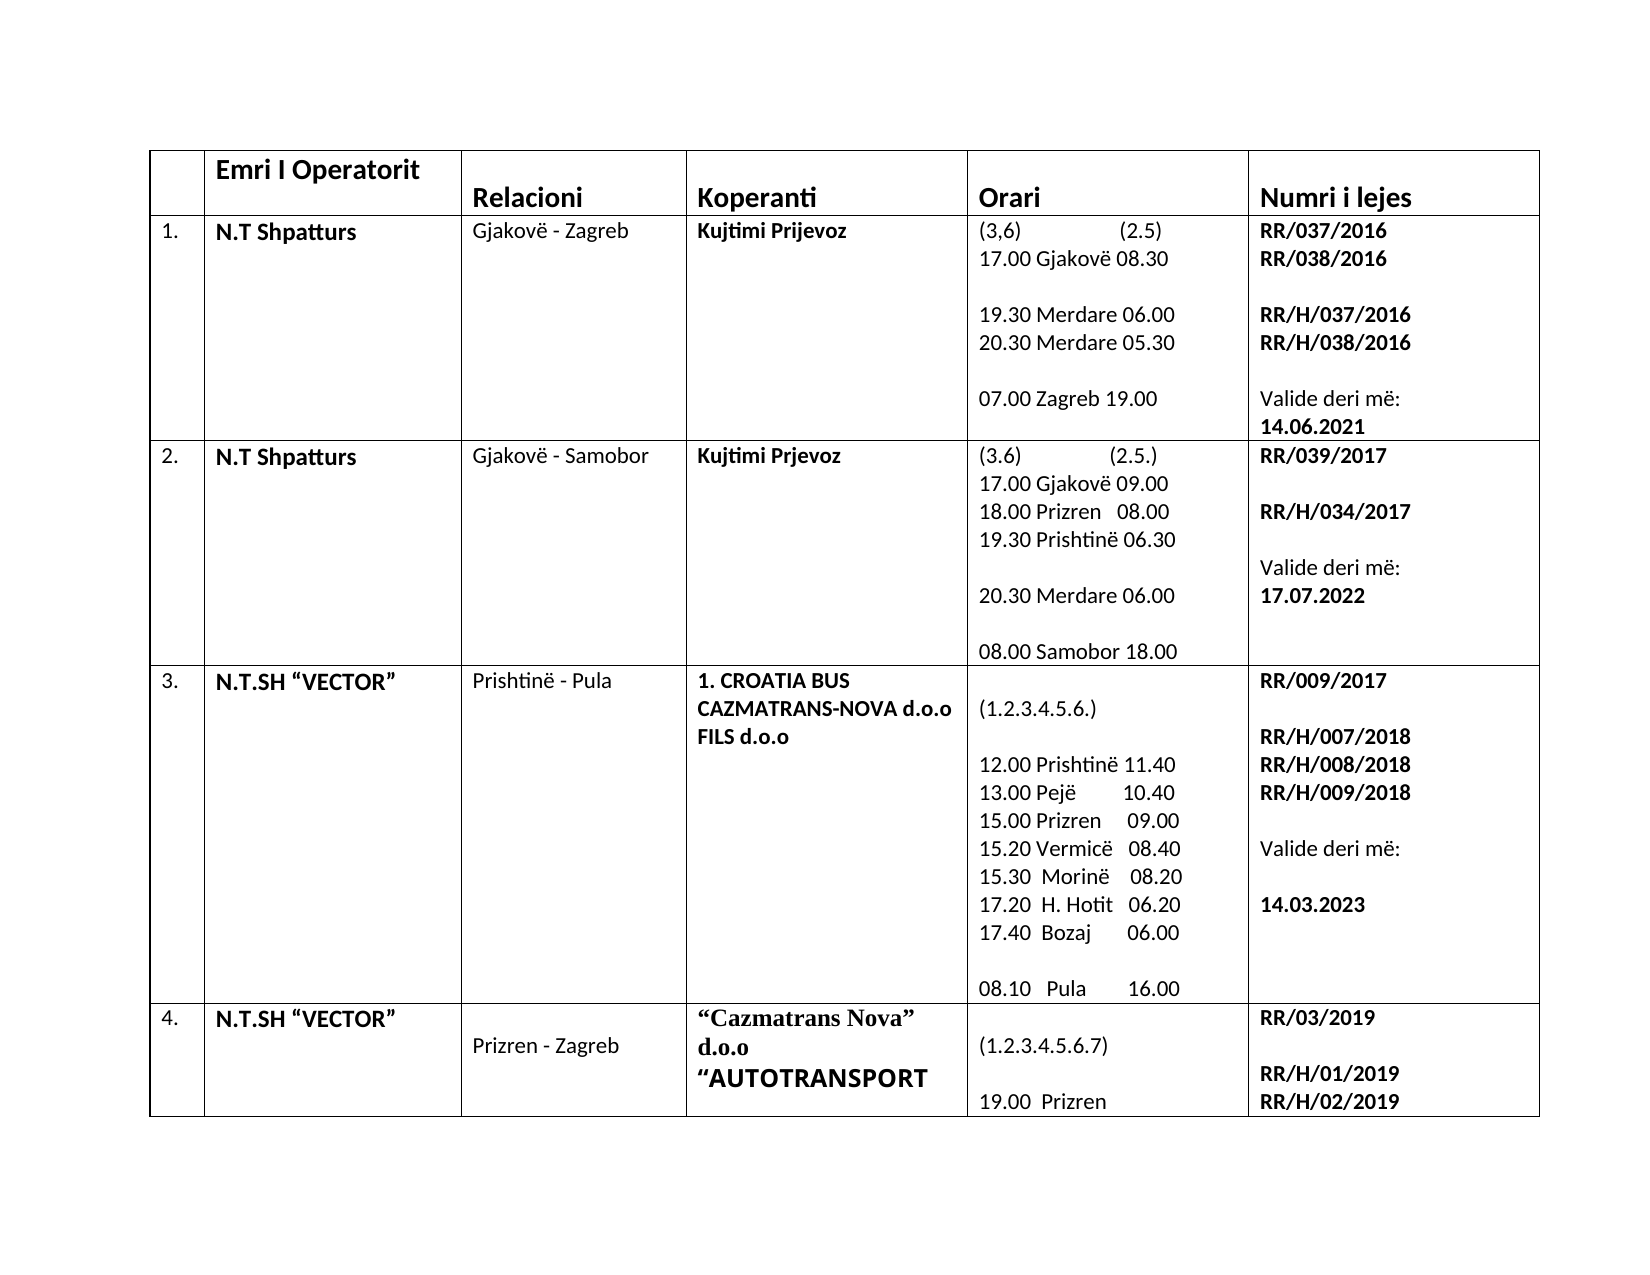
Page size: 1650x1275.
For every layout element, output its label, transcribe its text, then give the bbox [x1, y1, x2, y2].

table_cell (3.6) (2.5.) 17.00 Gjakovë 09.00 18.00 Prizren 08.00 19.30 Prishtinë 06.30 20.30 Merdare 06.00 08.00 Samobor 18.00 [968, 441, 1248, 665]
table_cell Prishtinë - Pula [462, 666, 686, 1002]
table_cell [687, 1004, 967, 1116]
table_cell 3. [151, 666, 204, 1002]
table_cell N.T Shpatturs [205, 216, 461, 440]
table_header Orari [968, 151, 1248, 215]
table_cell Kujtimi Prijevoz [687, 216, 967, 440]
table_header Koperanti [687, 151, 967, 215]
table_cell RR/037/2016 RR/038/2016 RR/H/037/2016 RR/H/038/2016 Valide deri më: 14.06.2021 [1249, 216, 1539, 440]
table_cell 1. CROATIA BUS CAZMATRANS-NOVA d.o.o FILS d.o.o [687, 666, 967, 1002]
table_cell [1249, 1004, 1539, 1116]
table_cell Kujtimi Prjevoz [687, 441, 967, 665]
table_header [151, 151, 204, 215]
table_cell RR/009/2017 RR/H/007/2018 RR/H/008/2018 RR/H/009/2018 Valide deri më: 14.03.2023 [1249, 666, 1539, 1002]
table_cell N.T.SH “VECTOR” [205, 1004, 461, 1116]
table_cell N.T Shpatturs [205, 441, 461, 665]
table_cell RR/039/2017 RR/H/034/2017 Valide deri më: 17.07.2022 [1249, 441, 1539, 665]
table_header Relacioni [462, 151, 686, 215]
table_cell 2. [151, 441, 204, 665]
table_cell Prizren - Zagreb [462, 1004, 686, 1116]
table_cell 1. [151, 216, 204, 440]
table_cell N.T.SH “VECTOR” [205, 666, 461, 1002]
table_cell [968, 1004, 1248, 1116]
table_cell Gjakovë - Samobor [462, 441, 686, 665]
table_cell (1.2.3.4.5.6.) 12.00 Prishtinë 11.40 13.00 Pejë 10.40 15.00 Prizren 09.00 15.20 Vermicë 08.40 15.30 Morinë 08.20 17.20 H. Hotit 06.20 17.40 Bozaj 06.00 08.10 Pula 16.00 [968, 666, 1248, 1002]
table_header Numri i lejes [1249, 151, 1539, 215]
table_header Emri I Operatorit [205, 151, 461, 215]
table_cell Gjakovë - Zagreb [462, 216, 686, 440]
table_cell 4. [151, 1004, 204, 1116]
table_cell (3,6) (2.5) 17.00 Gjakovë 08.30 19.30 Merdare 06.00 20.30 Merdare 05.30 07.00 Zagreb 19.00 [968, 216, 1248, 440]
